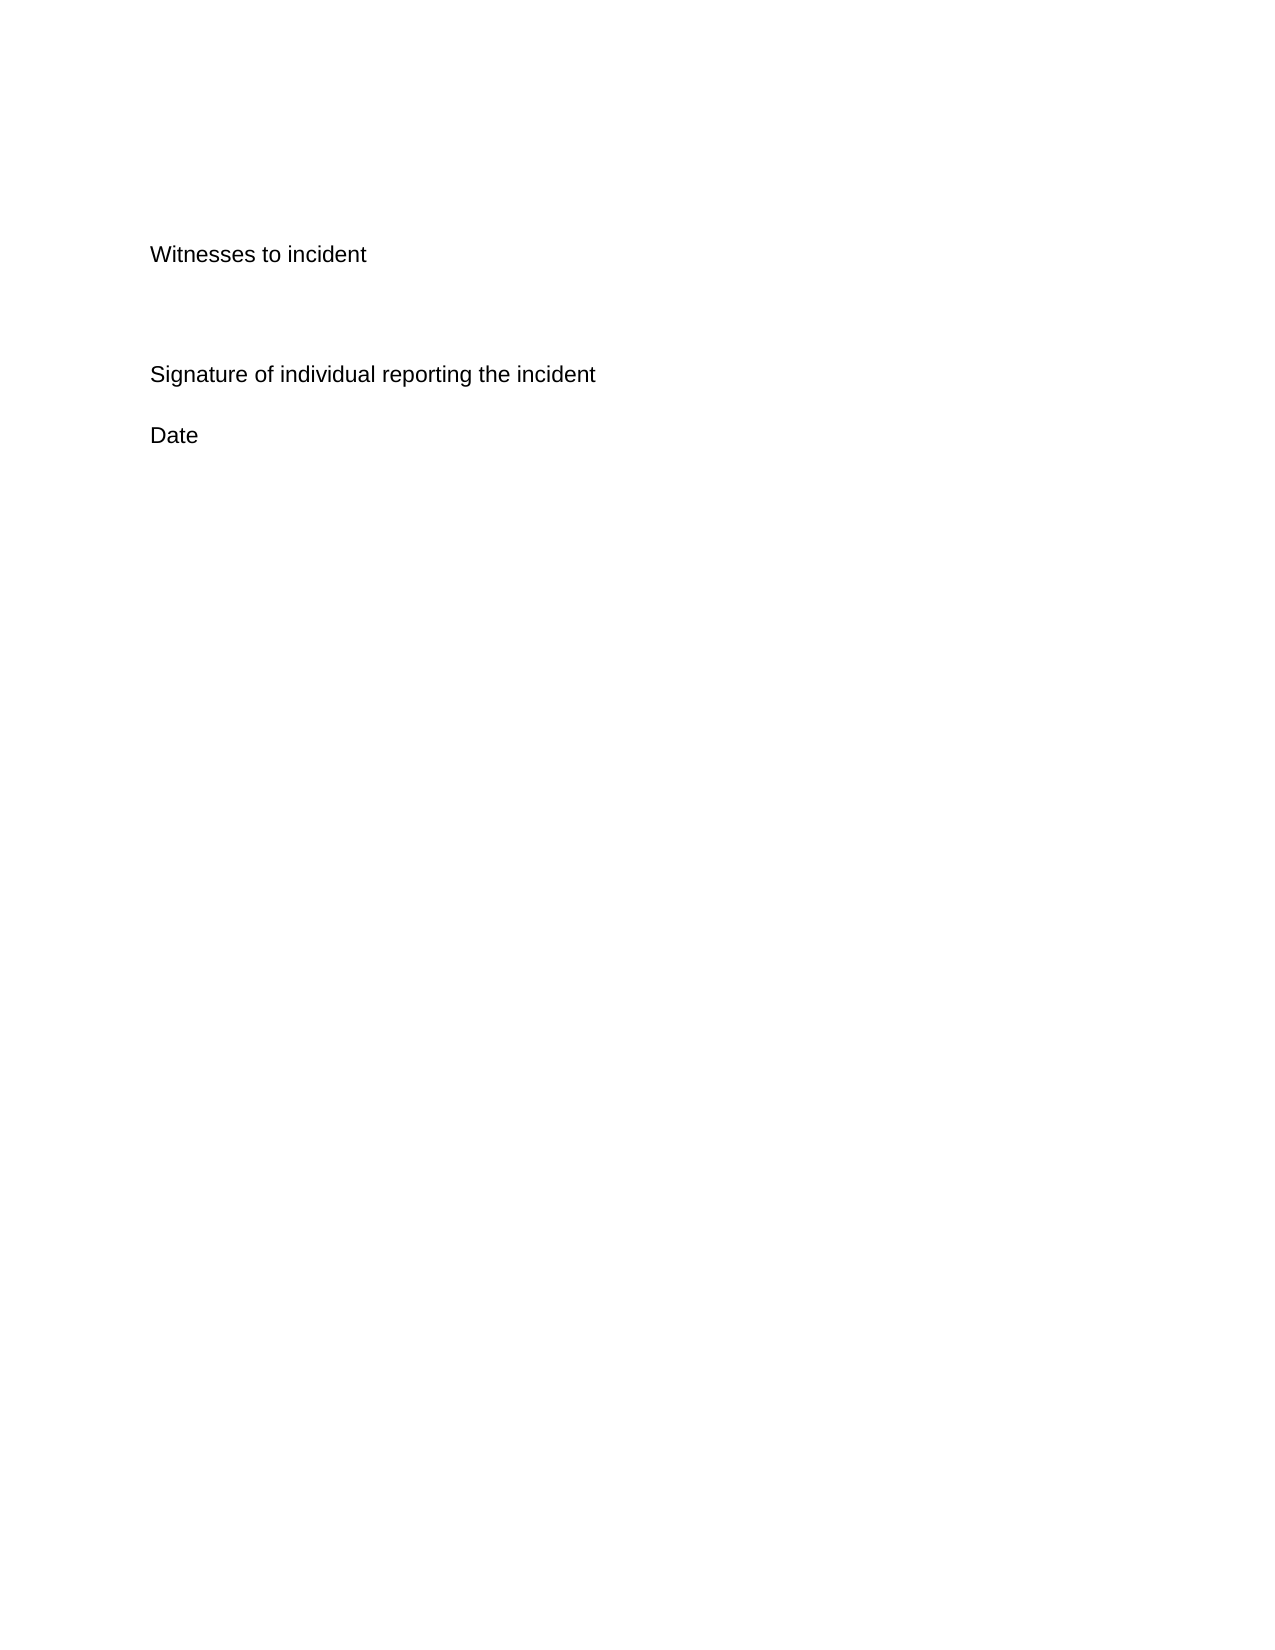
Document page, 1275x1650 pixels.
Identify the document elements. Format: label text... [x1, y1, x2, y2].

text Witnesses to incident [150, 241, 1125, 267]
text Date [150, 422, 1125, 448]
text Signature of individual reporting the incident [150, 361, 1125, 388]
